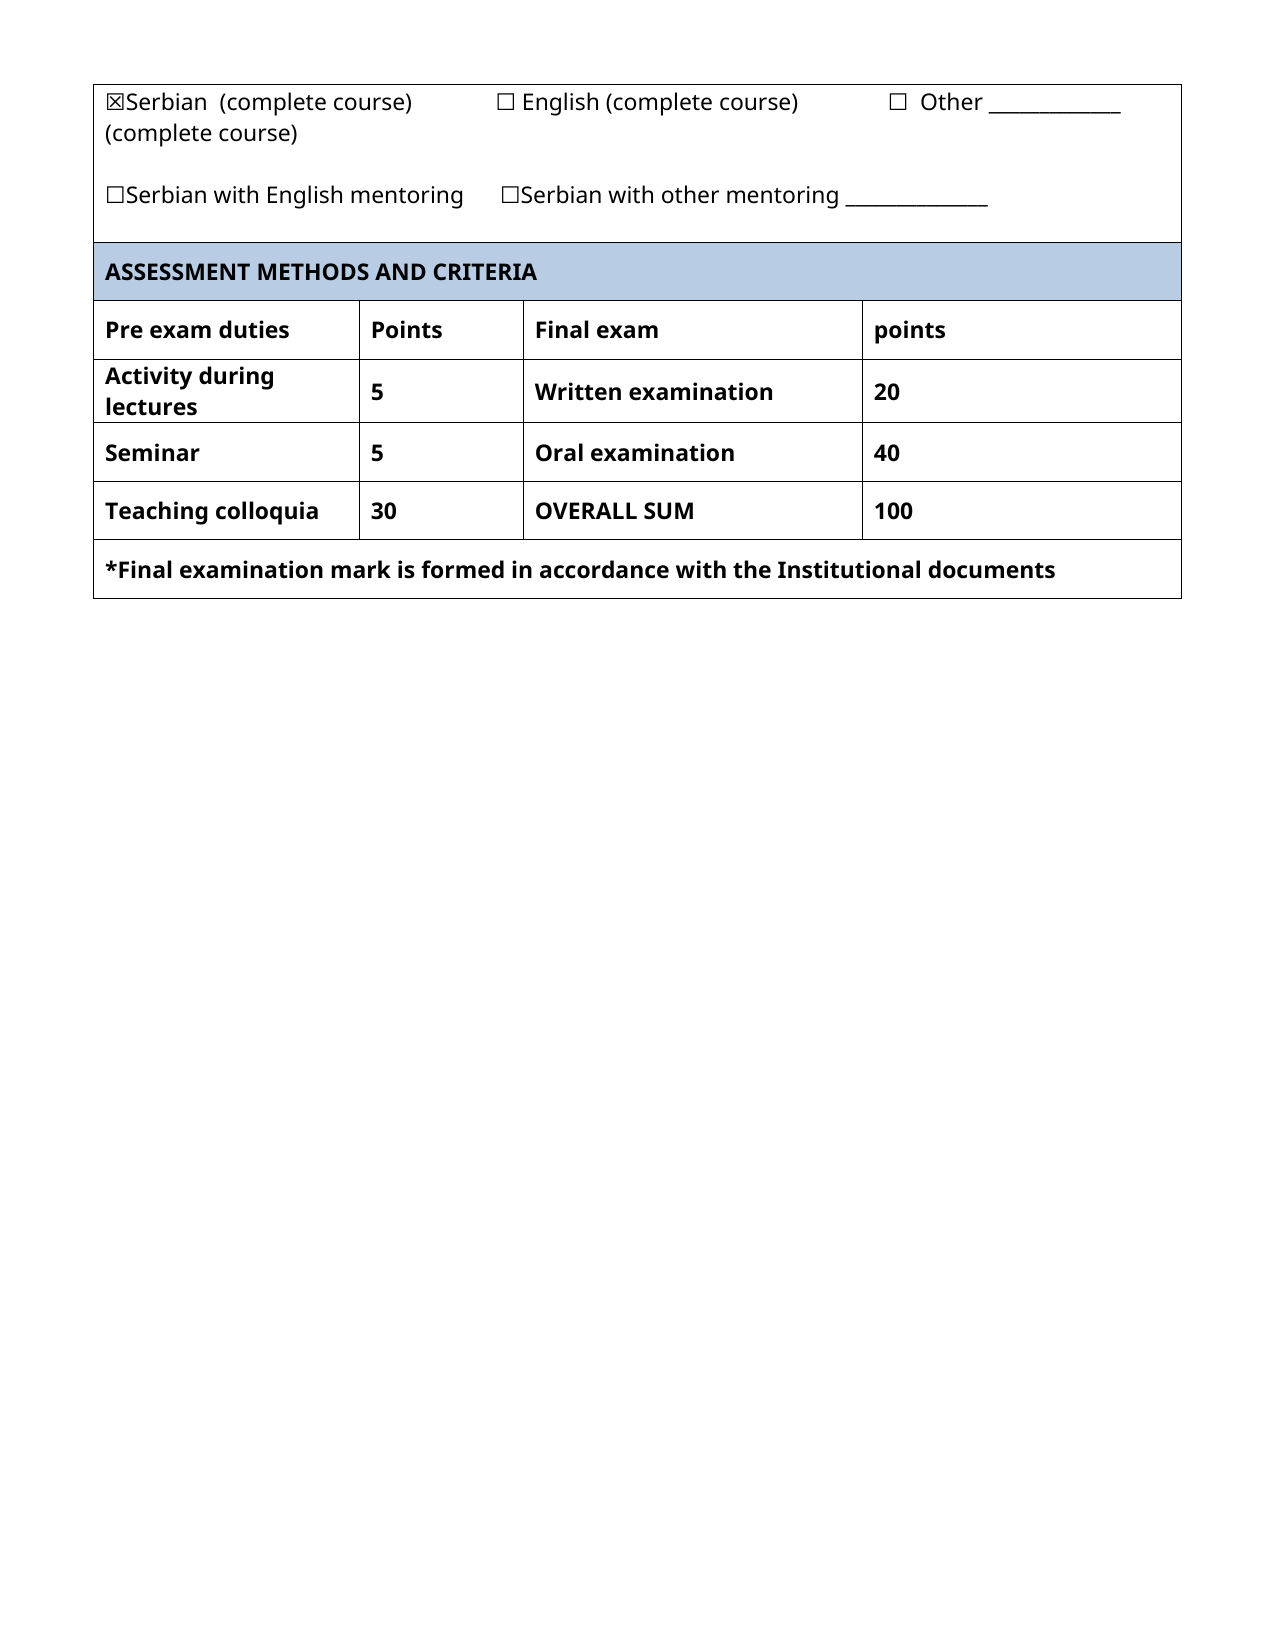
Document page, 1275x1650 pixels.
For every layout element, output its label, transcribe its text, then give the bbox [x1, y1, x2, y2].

table_cell 40 [863, 423, 1181, 481]
table_cell Seminar [94, 423, 359, 481]
table_cell Activity during lectures [94, 360, 359, 422]
table_cell ASSESSMENT METHODS AND CRITERIA [94, 243, 1181, 300]
table_cell Written examination [524, 360, 862, 422]
table_cell 100 [863, 482, 1181, 539]
table_cell Oral examination [524, 423, 862, 481]
table_cell Teaching colloquia [94, 482, 359, 539]
table_cell Serbian (complete course) English (complete course) Other _____________ (complete course) Serbian with English mentoring Serbian with other mentoring ______________ [94, 85, 1181, 242]
table_cell Points [360, 301, 523, 359]
table_cell *Final examination mark is formed in accordance with the Institutional documents [94, 540, 1181, 598]
table_cell Pre exam duties [94, 301, 359, 359]
table_cell 30 [360, 482, 523, 539]
table_cell points [863, 301, 1181, 359]
table_cell 5 [360, 423, 523, 481]
table_cell 5 [360, 360, 523, 422]
table_cell Final exam [524, 301, 862, 359]
table_cell OVERALL SUM [524, 482, 862, 539]
table_cell 20 [863, 360, 1181, 422]
